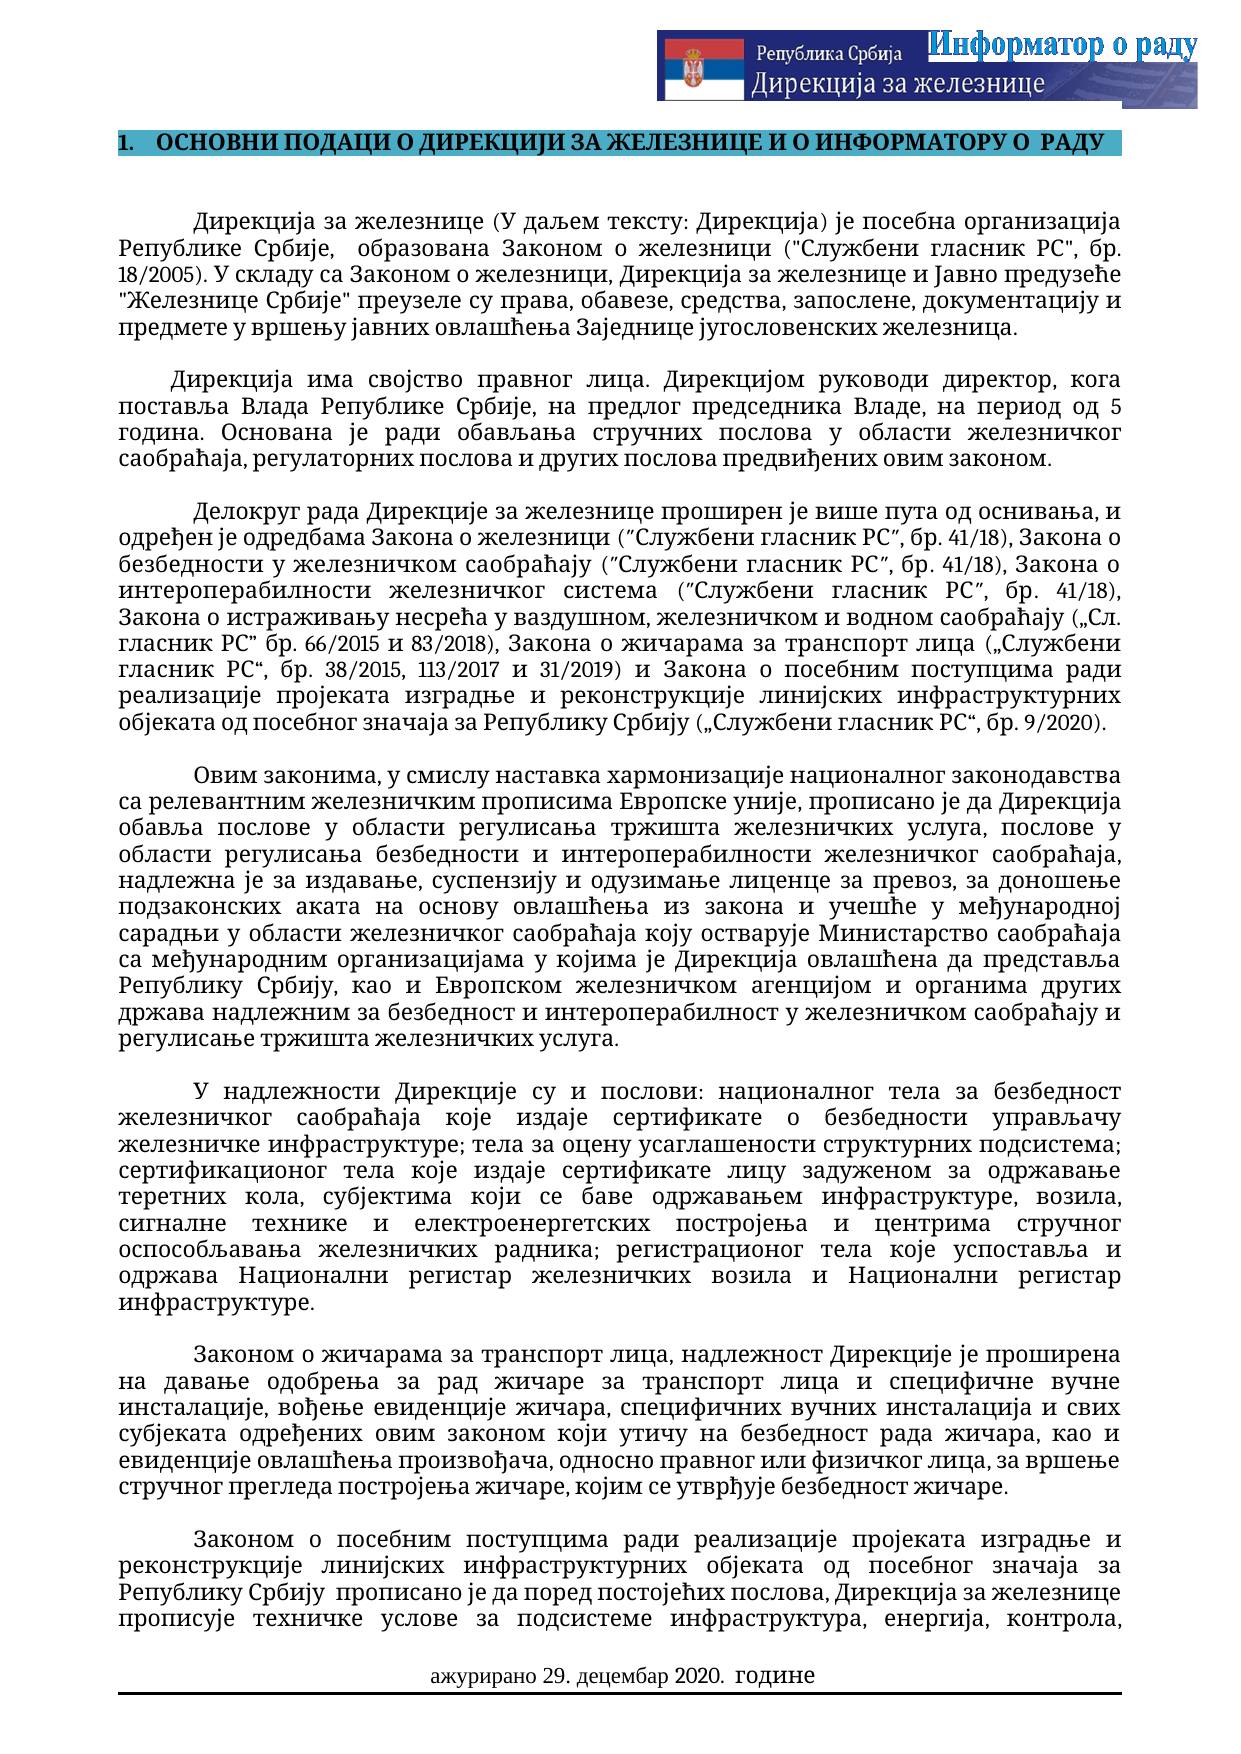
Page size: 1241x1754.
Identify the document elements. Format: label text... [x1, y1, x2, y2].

picture [657, 30, 1198, 109]
text Законом о жичарама за транспорт лица, надлежност Дирекције је проширена на давање одобрења за рад жичаре за транспорт лица и специфичне вучне инсталације, вођење евиденције жичара, специфичних вучних инсталација и свих субјеката одређених овим законом који утичу на безбедност рада жичара, као и евиденције овлашћења произвођача, односно правног или физичког лица, за вршење стручног прегледа постројења жичаре, којим се утврђује безбедност жичаре. [118, 1342, 1121, 1500]
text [118, 1527, 1122, 1632]
text Овим законима, у смислу наставка хармонизације националног законодавства са релевантним железничким прописима Европске уније, прописано је да Дирекција обавља послове у области регулисања тржишта железничких услуга, послове у области регулисања безбедности и интероперабилности железничког саобраћаја, надлежна је за издавање, суспензију и одузимање лиценце за превоз, за доношење подзаконских аката на основу овлашћења из закона и учешће у међународној сарадњи у области железничког саобраћаја коју остварује Министарство саобраћаја са међународним организацијама у којима је Дирекција овлашћена да представља Републику Србију, као и Европском железничком агенцијом и органима других држава надлежним за безбедност и интероперабилност у железничком саобраћају и регулисање тржишта железничких услуга. [118, 762, 1122, 1052]
subtitle ОСНОВНИ ПОДАЦИ О ДИРЕКЦИЈИ ЗА ЖЕЛЕЗНИЦЕ И О ИНФОРМАТОРУ О РАДУ [118, 130, 1122, 156]
text Дирекција има својство правног лица. Дирекцијом руководи директор, кога поставља Влада Републике Србије, на предлог председника Владе, на период од 5 година. Основана је ради обављања стручних послова у области железничког саобраћаја, регулаторних послова и других послова предвиђених овим законом. [118, 367, 1122, 472]
text Дирекција за железнице (У даљем тексту: Дирекција) је посебна организација Републике Србије, образована Законом о железници ("Службени гласник РС", бр. 18/2005). У складу са Законом о железници, Дирекција за железнице и Јавно предузеће "Железнице Србије" преузеле су права, обавезе, средства, запослене, документацију и предмете у вршењу јавних овлашћења Заједнице југословенских железница. [118, 209, 1122, 341]
picture [937, 30, 943, 44]
text Делокруг рада Дирекције за железнице проширен је више пута од оснивања, и одређен је одредбама Закона о железници (″Службени гласник РС″, бр. 41/18), Закона о безбедности у железничком саобраћају (″Службени гласник РС″, бр. 41/18), Закона о интероперабилности железничког система (″Службени гласник РС″, бр. 41/18), Закона о истраживању несрећа у ваздушном, железничком и водном саобраћају („Сл. гласник РС” бр. 66/2015 и 83/2018), Закона о жичарама за транспорт лица („Службени гласник РС“, бр. 38/2015, 113/2017 и 31/2019) и Закона о посебним поступцима ради реализације пројеката изградње и реконструкције линијских инфраструктурних објеката од посебног значаја за Републику Србију („Службени гласник РС“, бр. 9/2020). [118, 499, 1122, 736]
text У надлежности Дирекције су и послови: националног тела за безбедност железничког саобраћаја које издаје сертификате о безбедности управљачу железничке инфраструктуре; тела за оцену усаглашености структурних подсистема; сертификационог тела које издаје сертификате лицу задуженом за одржавање теретних кола, субјектима који се баве одржавањем инфраструктуре, возила, сигналне технике и електроенергетских постројења и центрима стручног оспособљавања железничких радника; регистрационог тела које успоставља и одржава Национални регистар железничких возила и Национални регистар инфраструктуре. [118, 1079, 1122, 1316]
